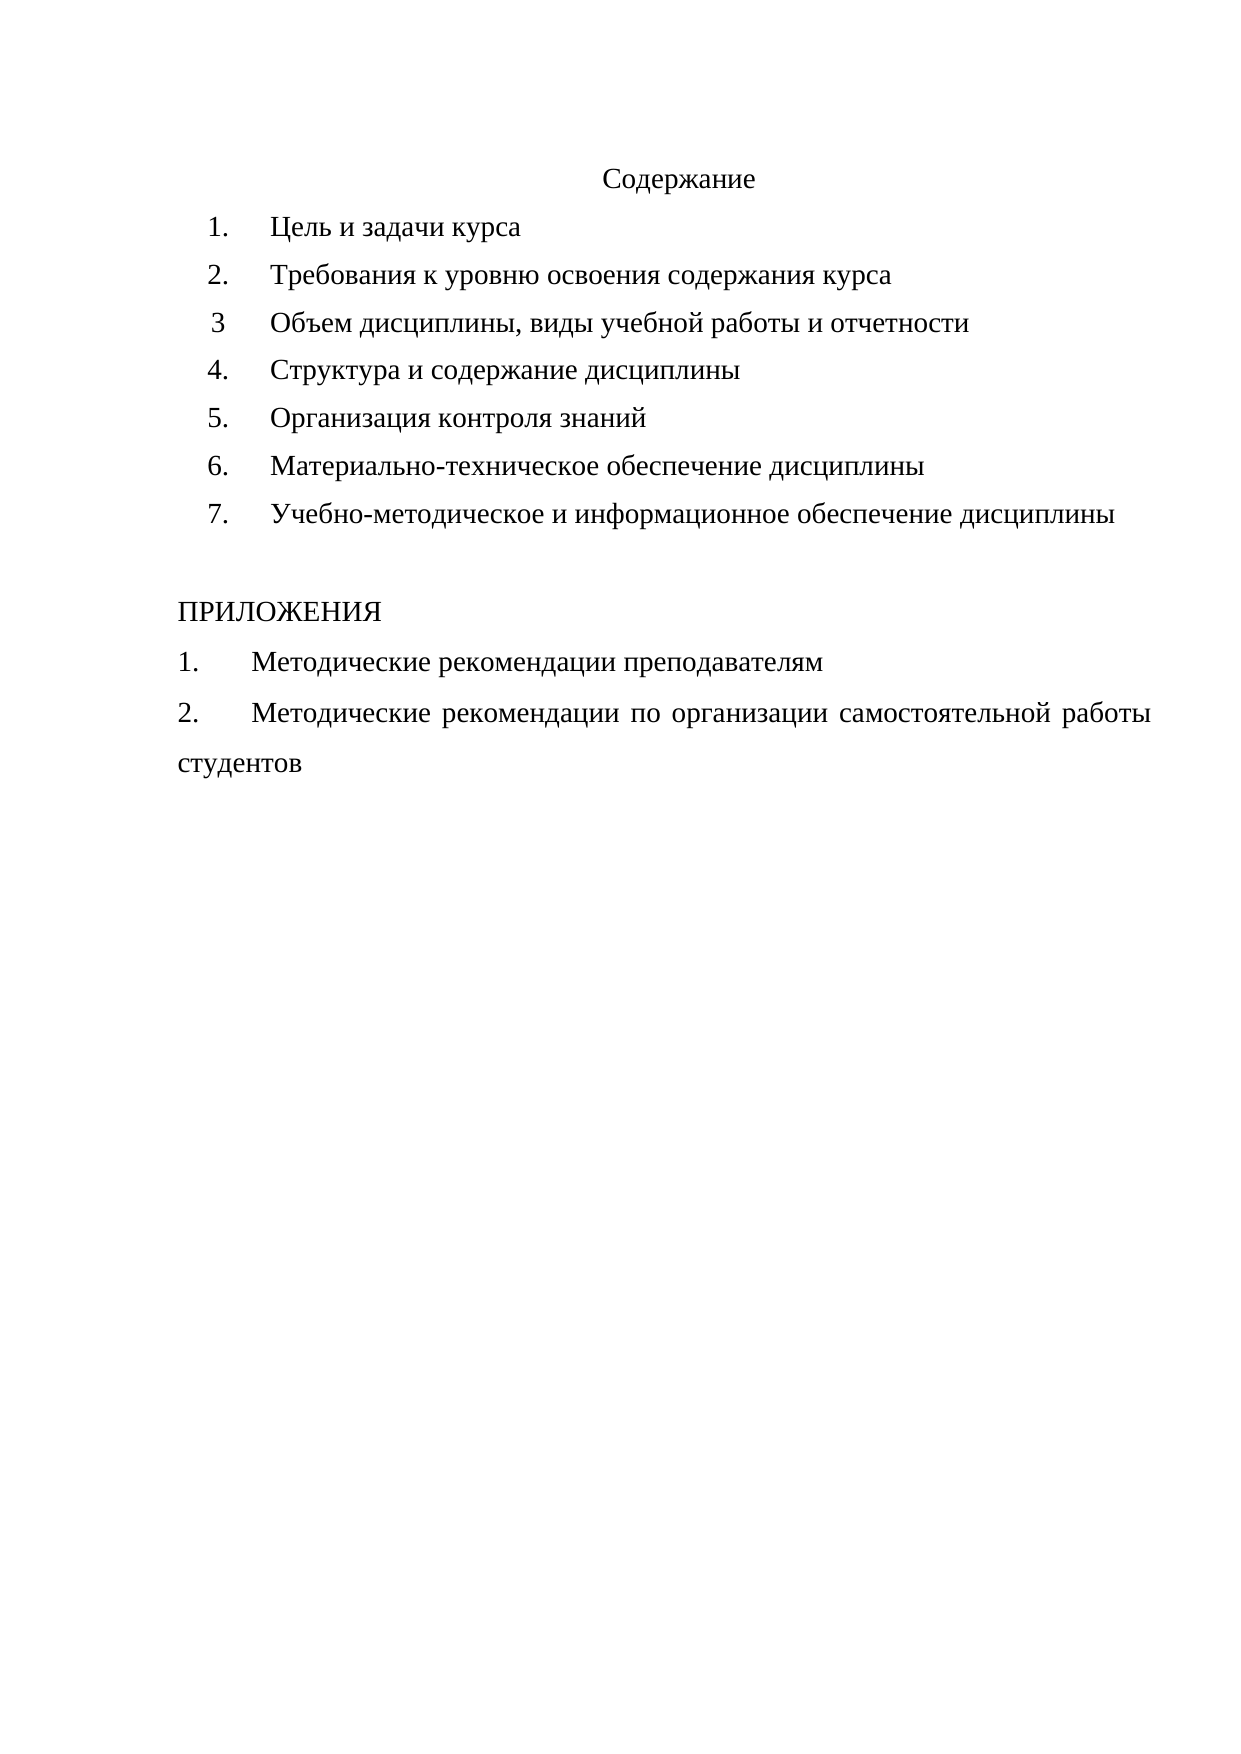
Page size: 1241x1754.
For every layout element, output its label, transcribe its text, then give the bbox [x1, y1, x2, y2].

table_cell Учебно-методическое и информационное обеспечение дисциплины [259, 496, 1181, 544]
table_cell Организация контроля знаний [259, 400, 1181, 448]
table_cell 1. [177, 209, 259, 257]
table_cell Объем дисциплины, виды учебной работы и отчетности [259, 305, 1181, 352]
text ПРИЛОЖЕНИЯ [177, 594, 1152, 628]
table_cell 7. [177, 496, 259, 544]
table_cell Цель и задачи курса [259, 209, 1181, 257]
table_cell Материально-техническое обеспечение дисциплины [259, 448, 1181, 496]
table_cell 6. [177, 448, 259, 496]
table_cell 4. [177, 353, 259, 400]
table_header Содержание [177, 161, 1181, 209]
table_cell 2. [177, 257, 259, 305]
table_cell 3 [177, 305, 259, 352]
table_cell Структура и содержание дисциплины [259, 353, 1181, 400]
table_cell 5. [177, 400, 259, 448]
list Методические рекомендации по организации самостоятельной работы студентов [177, 695, 1152, 778]
list Методические рекомендации преподавателям [177, 644, 1152, 678]
table_cell Требования к уровню освоения содержания курса [259, 257, 1181, 305]
